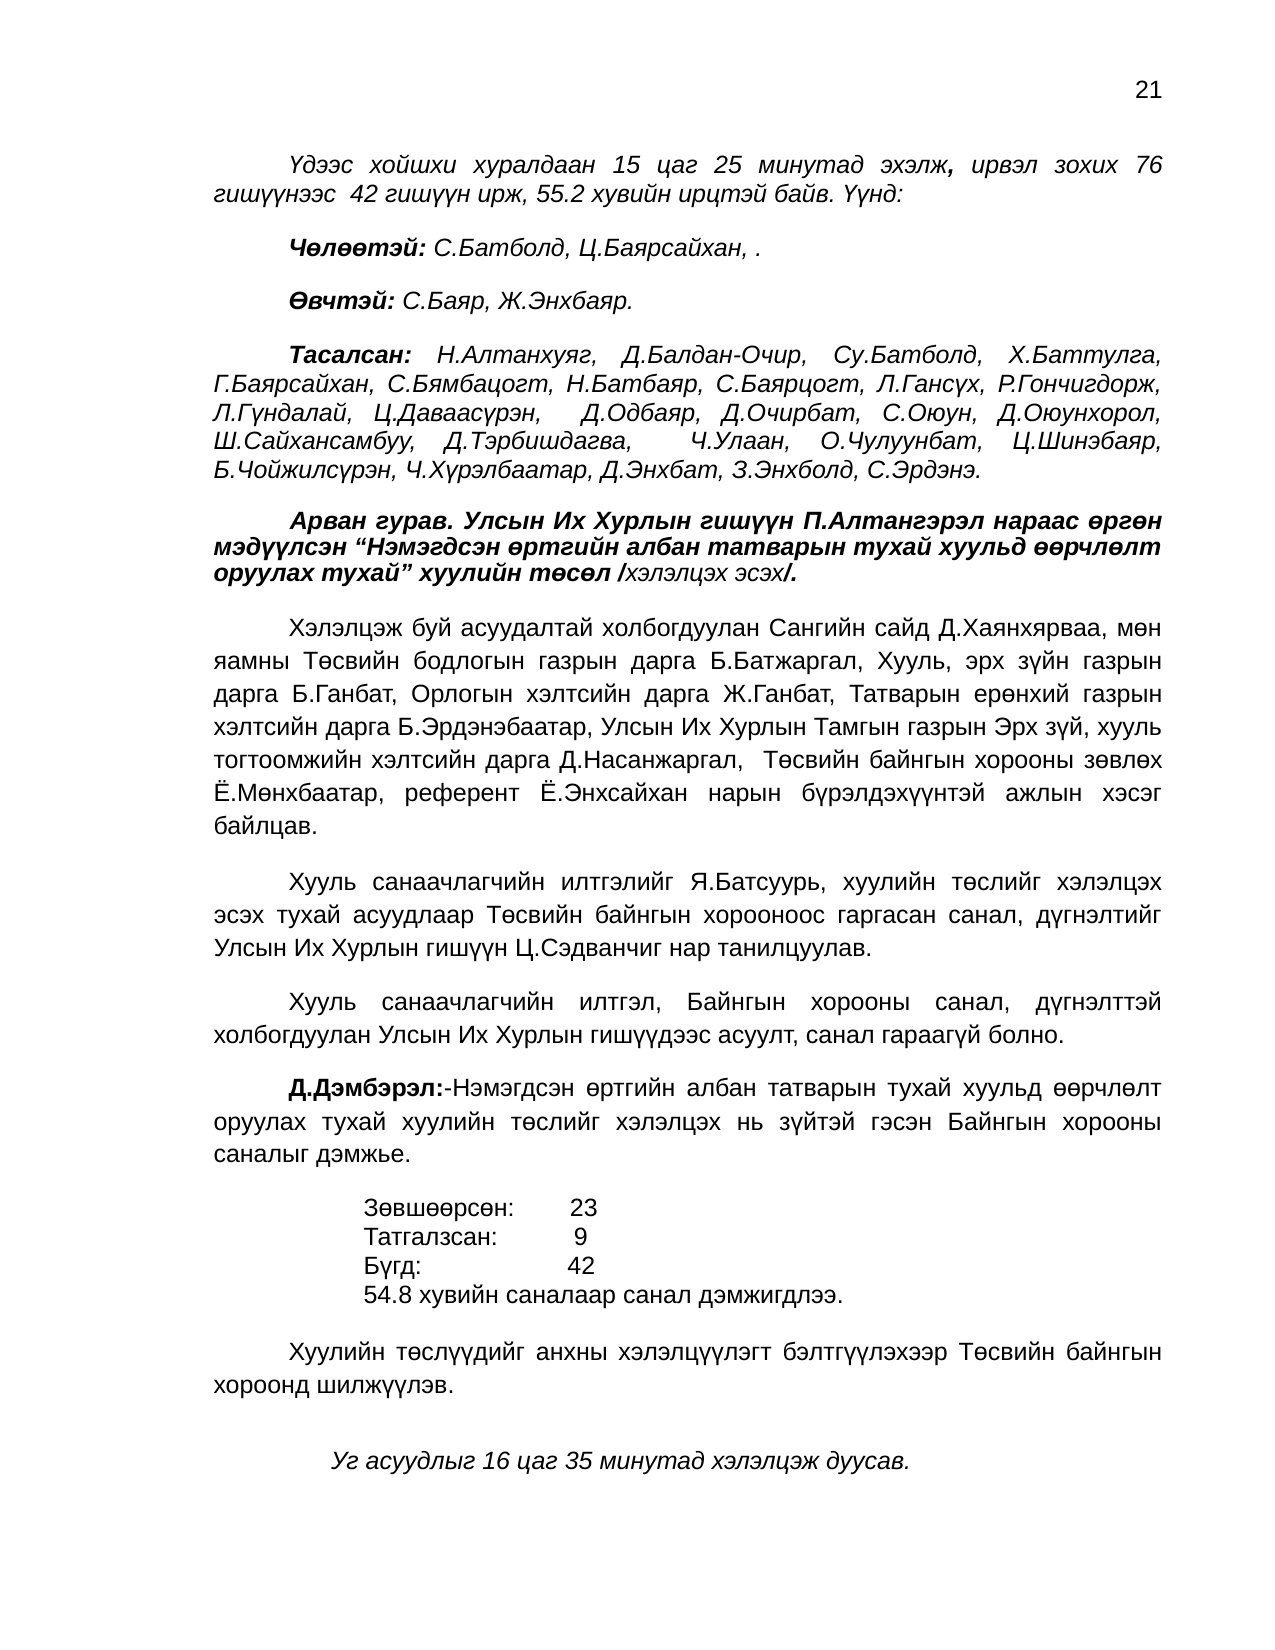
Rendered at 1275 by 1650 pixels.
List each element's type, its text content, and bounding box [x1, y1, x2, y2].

text Хууль санаачлагчийн илтгэл, Байнгын хорооны санал, дүгнэлттэй холбогдуулан Улсын Их Хурлын гишүүдээс асуулт, санал гараагүй болно. [213, 987, 1162, 1048]
text Уг асуудлыг 16 цаг 35 минутад хэлэлцэж дуусав. [256, 1446, 1162, 1475]
text Арван гурав. Улсын Их Хурлын гишүүн П.Алтангэрэл нараас өргөн мэдүүлсэн “Нэмэгдсэн өртгийн албан татварын тухай хуульд өөрчлөлт оруулах тухай” хуулийн төсөл /хэлэлцэх эсэх/. [213, 509, 1162, 587]
text Хууль санаачлагчийн илтгэлийг Я.Батсуурь, хуулийн төслийг хэлэлцэх эсэх тухай асуудлаар Төсвийн байнгын хорооноос гаргасан санал, дүгнэлтийг Улсын Их Хурлын гишүүн Ц.Сэдванчиг нар танилцуулав. [214, 867, 1162, 961]
text 54.8 хувийн саналаар санал дэмжигдлээ. [288, 1279, 1162, 1308]
text Хэлэлцэж буй асуудалтай холбогдуулан Сангийн сайд Д.Хаянхярваа, мөн яамны Төсвийн бодлогын газрын дарга Б.Батжаргал, Хууль, эрх зүйн газрын дарга Б.Ганбат, Орлогын хэлтсийн дарга Ж.Ганбат, Татварын ерөнхий газрын хэлтсийн дарга Б.Эрдэнэбаатар, Улсын Их Хурлын Тамгын газрын Эрх зүй, хууль тогтоомжийн хэлтсийн дарга Д.Насанжаргал, Төсвийн байнгын хорооны зөвлөх Ё.Мөнхбаатар, референт Ё.Энхсайхан нарын бүрэлдэхүүнтэй ажлын хэсэг байлцав. [213, 613, 1162, 840]
text Д.Дэмбэрэл:-Нэмэгдсэн өртгийн албан татварын тухай хуульд өөрчлөлт оруулах тухай хуулийн төслийг хэлэлцэх нь зүйтэй гэсэн Байнгын хорооны саналыг дэмжье. [213, 1073, 1162, 1168]
text Тасалсан: Н.Алтанхуяг, Д.Балдан-Очир, Су.Батболд, Х.Баттулга, Г.Баярсайхан, С.Бямбацогт, Н.Батбаяр, С.Баярцогт, Л.Гансүх, Р.Гончигдорж, Л.Гүндалай, Ц.Даваасүрэн, Д.Одбаяр, Д.Очирбат, С.Оюун, Д.Оюунхорол, Ш.Сайхансамбуу, Д.Тэрбишдагва, Ч.Улаан, О.Чулуунбат, Ц.Шинэбаяр, Б.Чойжилсүрэн, Ч.Хүрэлбаатар, Д.Энхбат, З.Энхболд, С.Эрдэнэ. [213, 340, 1162, 484]
text Бүгд: 42 [213, 1251, 1162, 1279]
text Чөлөөтэй: С.Батболд, Ц.Баярсайхан, . [213, 232, 1162, 261]
text Өвчтэй: С.Баяр, Ж.Энхбаяр. [213, 286, 1162, 315]
text Зөвшөөрсөн: 23 [288, 1193, 1162, 1222]
text Хуулийн төслүүдийг анхны хэлэлцүүлэгт бэлтгүүлэхээр Төсвийн байнгын хороонд шилжүүлэв. [213, 1337, 1162, 1399]
text Үдээс хойшхи хуралдаан 15 цаг 25 минутад эхэлж, ирвэл зохих 76 гишүүнээс 42 гишүүн ирж, 55.2 хувийн ирцтэй байв. Үүнд: [213, 150, 1162, 207]
text Татгалзсан: 9 [213, 1222, 1162, 1251]
